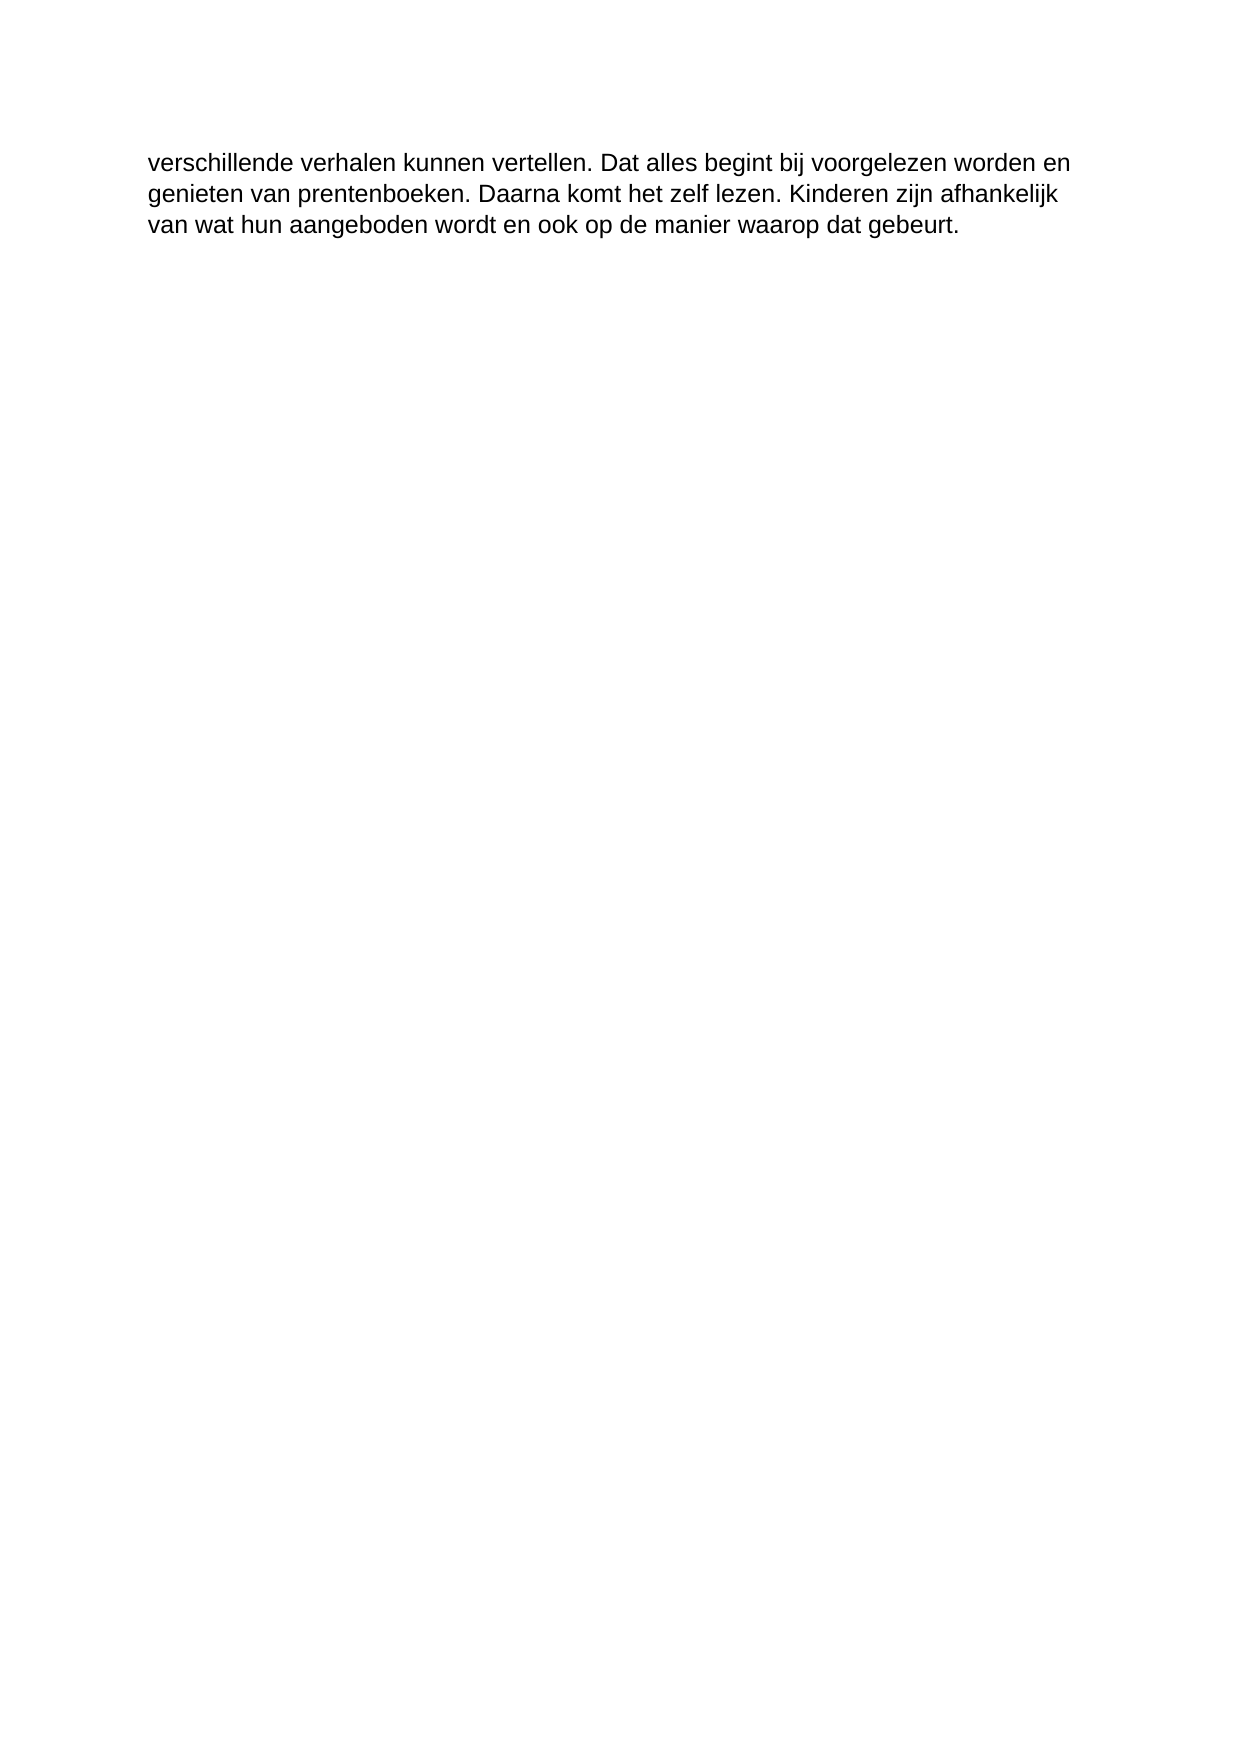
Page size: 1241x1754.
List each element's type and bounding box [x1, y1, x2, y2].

text [148, 148, 1093, 238]
